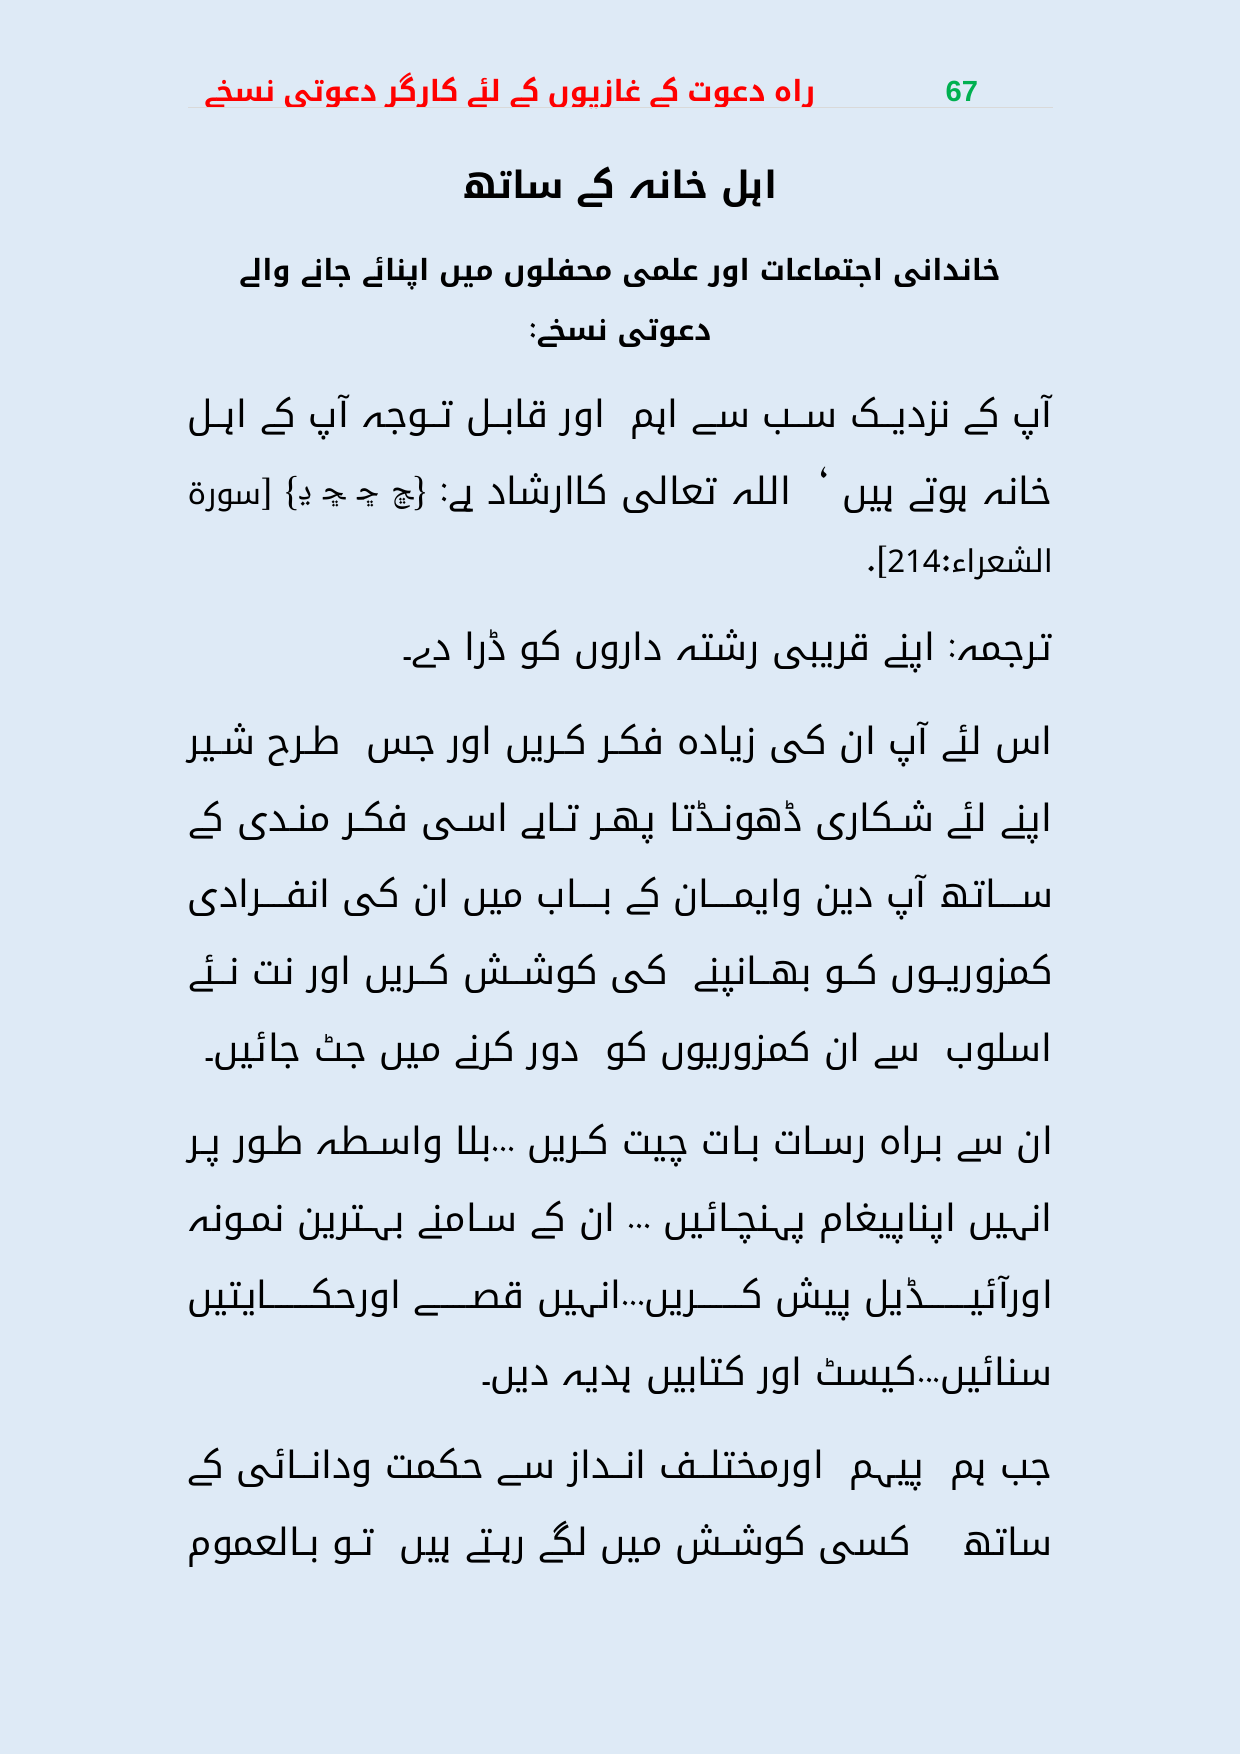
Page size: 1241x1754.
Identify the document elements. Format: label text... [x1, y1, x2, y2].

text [187, 1430, 1053, 1578]
text ان سے براہ رسات بات چیت کریں ...بلا واسطہ طور پر انہیں اپناپیغام پہنچائیں ... ان کے سامنے بہترین نمونہ اورآئیڈیل پیش کریں...انہیں قصے اورحکایتیں سنائیں...کیسٹ اور کتابیں ہدیہ دیں۔ [187, 1107, 1053, 1408]
text اس لئے آپ ان کی زیادہ فکر کریں اور جس طرح شیر اپنے لئے شکاری ڈھونڈتا پھر تاہے اسی فکر مندی کے ساتھ آپ دین وایمان کے باب میں ان کی انفرادی کمزوریوں کو بھانپنے کی کوشش کریں اور نت نئے اسلوب سے ان کمزوریوں کو دور کرنے میں جٹ جائیں۔ [187, 706, 1053, 1084]
text اہل خانہ کے ساتھ [187, 150, 1053, 221]
text خاندانی اجتماعات اور علمی محفلوں میں اپنائے جانے والے دعوتی نسخے: [187, 243, 1053, 358]
text آپ کے نزدیک سب سے اہم اور قابل توجہ آپ کے اہل خانہ ہوتے ہیں ‘ اللہ تعالی کاارشاد ہے: {ﭿ ﮀ ﮁ ﮂ} [سورة الشعراء:214]. [187, 379, 1053, 591]
text ترجمہ: اپنے قریبی رشتہ داروں کو ڈرا دے۔ [187, 613, 1053, 684]
